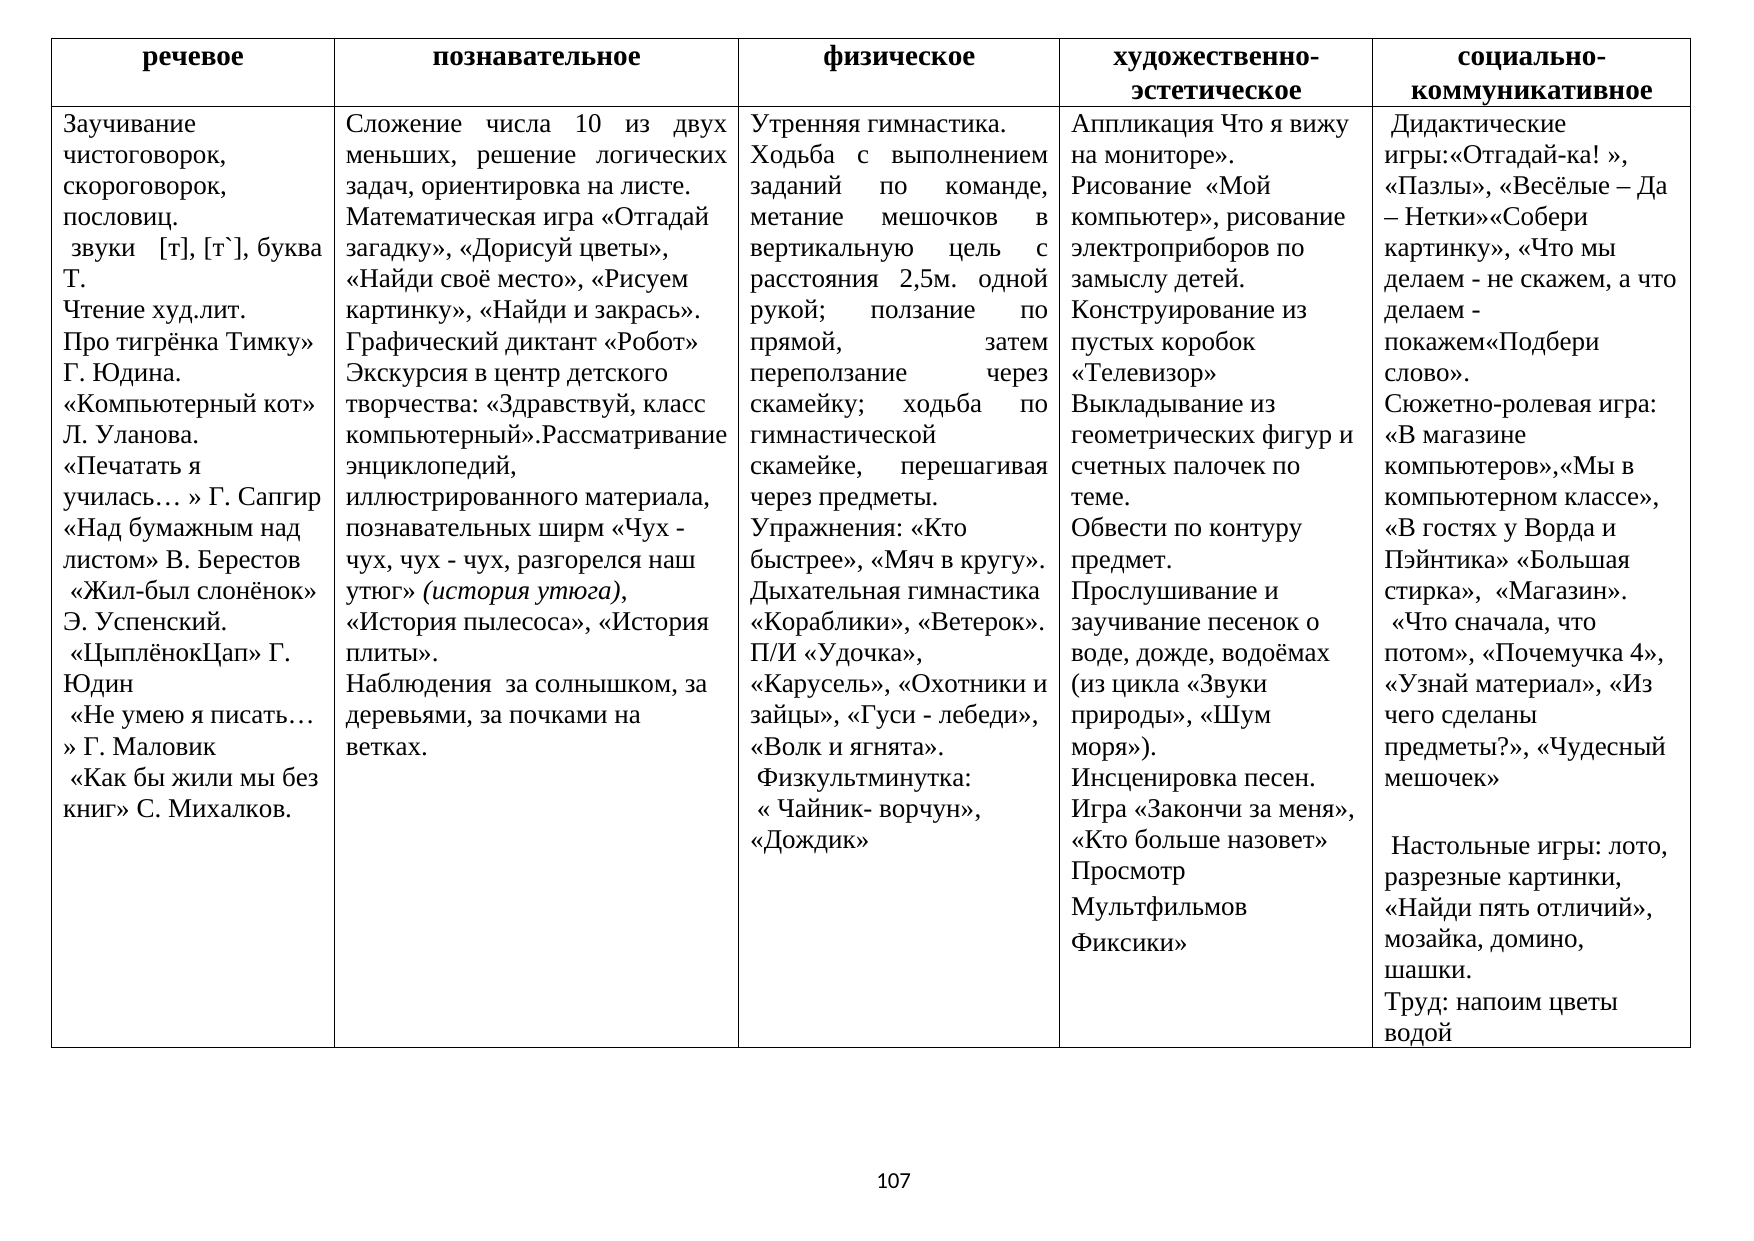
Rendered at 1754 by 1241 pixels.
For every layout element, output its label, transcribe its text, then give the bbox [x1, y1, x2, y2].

table_cell художественно-эстетическое [1060, 39, 1372, 106]
table_cell Заучивание чистоговорок, скороговорок, пословиц. звуки [т], [т`], буква Т. Чтение худ.лит. Про тигрёнка Тимку» Г. Юдина. «Компьютерный кот» Л. Уланова. «Печатать я училась… » Г. Сапгир «Над бумажным над листом» В. Берестов «Жил-был слонёнок» Э. Успенский. «ЦыплёнокЦап» Г. Юдин «Не умею я писать… » Г. Маловик «Как бы жили мы без книг» С. Михалков. [52, 107, 334, 1047]
table_cell социально-коммуникативное [1373, 39, 1690, 106]
table_cell речевое [52, 39, 334, 106]
table_cell Аппликация Что я вижу на мониторе». Рисование «Мой компьютер», рисование электроприборов по замыслу детей. Конструирование из пустых коробок «Телевизор» Выкладывание из геометрических фигур и счетных палочек по теме. Обвести по контуру предмет. Прослушивание и заучивание песенок о воде, дожде, водоёмах (из цикла «Звуки природы», «Шум моря»). Инсценировка песен. Игра «Закончи за меня», «Кто больше назовет» Просмотр Мультфильмов Фиксики» [1060, 107, 1372, 1047]
table_cell Сложение числа 10 из двух меньших, решение логических задач, ориентировка на листе. Математическая игра «Отгадай загадку», «Дорисуй цветы», «Найди своё место», «Рисуем картинку», «Найди и закрась». Графический диктант «Робот» Экскурсия в центр детского творчества: «Здравствуй, класс компьютерный».Рассматривание энциклопедий, иллюстрированного материала, познавательных ширм «Чух - чух, чух - чух, разгорелся наш утюг» (история утюга), «История пылесоса», «История плиты». Наблюдения за солнышком, за деревьями, за почками на ветках. [335, 107, 738, 1047]
table_cell физическое [739, 39, 1059, 106]
table_cell Утренняя гимнастика. Ходьба с выполнением заданий по команде, метание мешочков в вертикальную цель с расстояния 2,5м. одной рукой; ползание по прямой, затем переползание через скамейку; ходьба по гимнастической скамейке, перешагивая через предметы. Упражнения: «Кто быстрее», «Мяч в кругу». Дыхательная гимнастика «Кораблики», «Ветерок». П/И «Удочка», «Карусель», «Охотники и зайцы», «Гуси - лебеди», «Волк и ягнята». Физкультминутка: « Чайник- ворчун», «Дождик» [739, 107, 1059, 1047]
table_cell познавательное [335, 39, 738, 106]
table_cell Дидактические игры:«Отгадай-ка! », «Пазлы», «Весёлые – Да – Нетки»«Собери картинку», «Что мы делаем - не скажем, а что делаем -покажем«Подбери слово». Сюжетно-ролевая игра: «В магазине компьютеров»,«Мы в компьютерном классе», «В гостях у Ворда и Пэйнтика» «Большая стирка», «Магазин». «Что сначала, что потом», «Почемучка 4», «Узнай материал», «Из чего сделаны предметы?», «Чудесный мешочек» Настольные игры: лото, разрезные картинки, «Найди пять отличий», мозайка, домино, шашки. Труд: напоим цветы водой [1373, 107, 1690, 1047]
